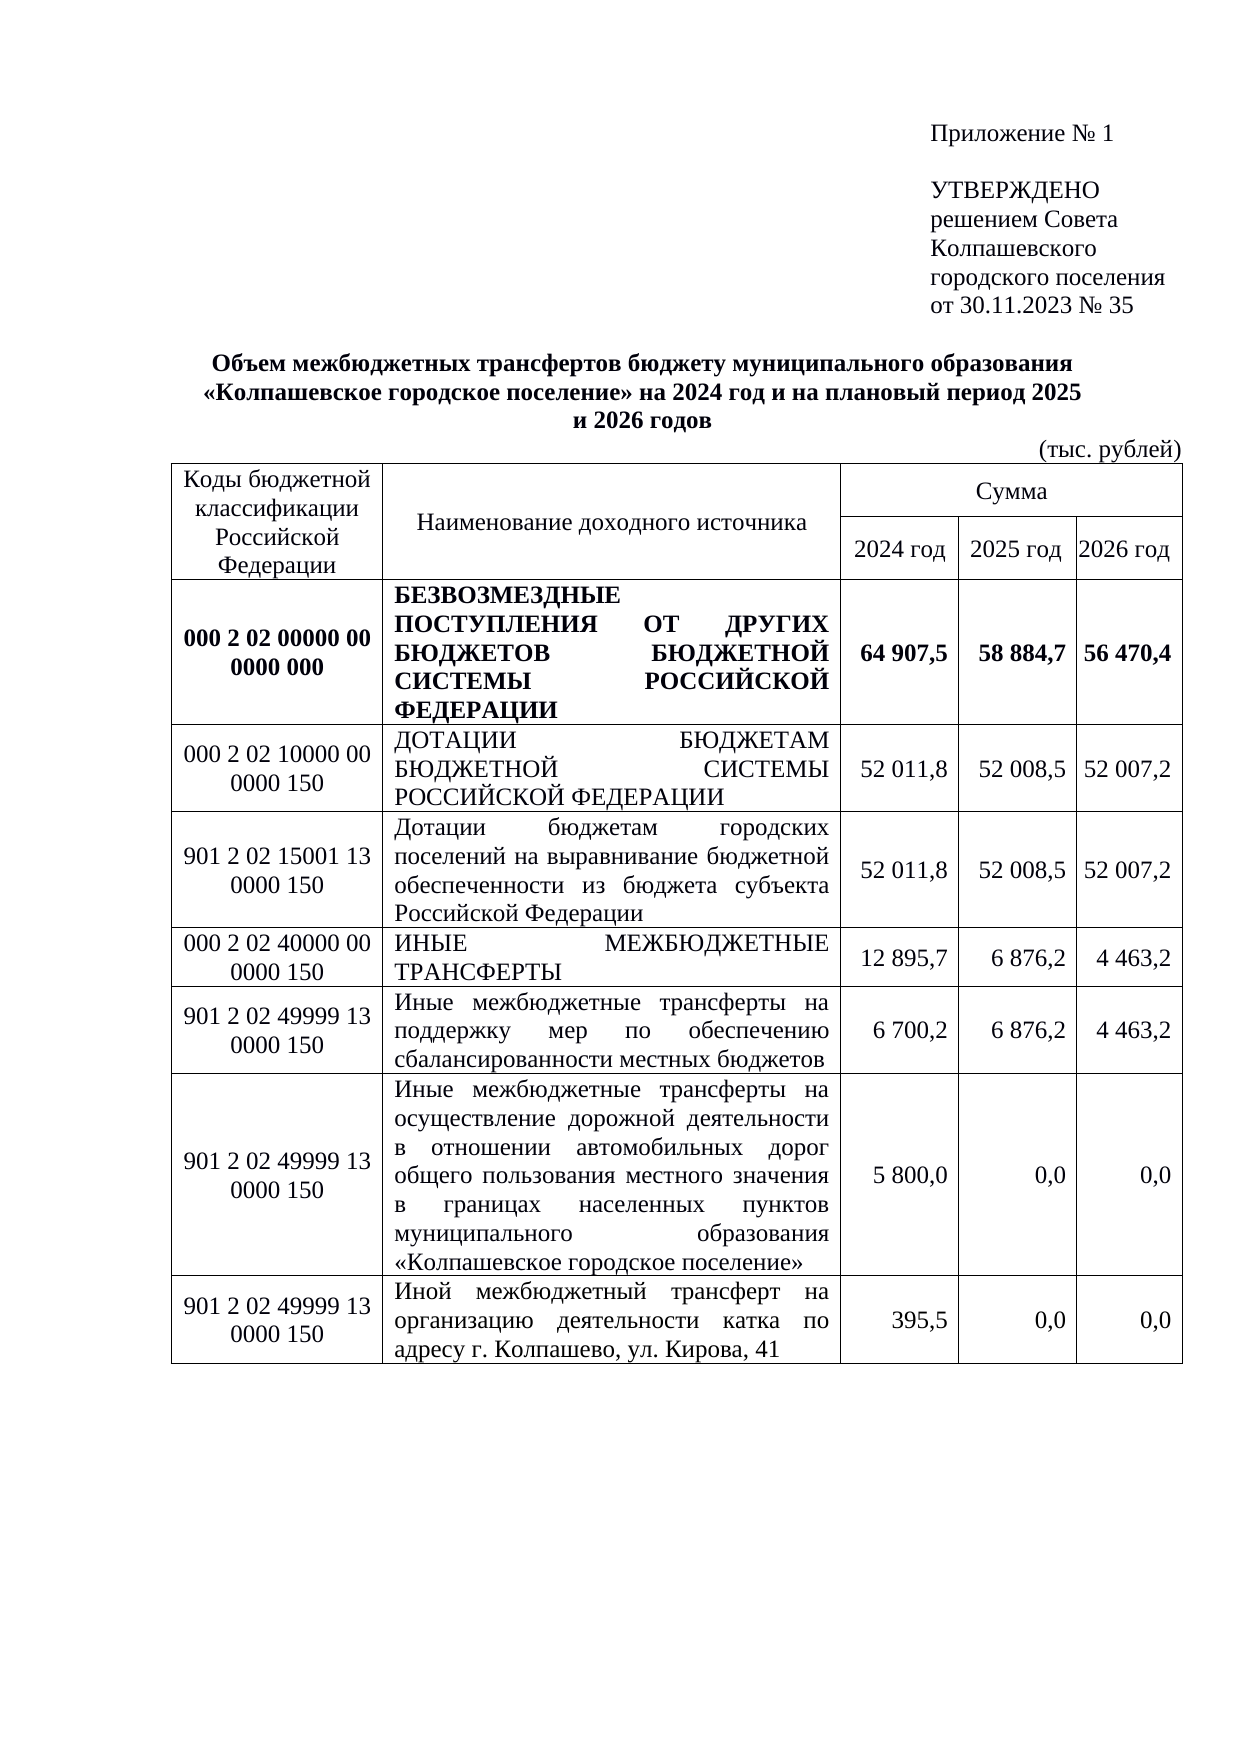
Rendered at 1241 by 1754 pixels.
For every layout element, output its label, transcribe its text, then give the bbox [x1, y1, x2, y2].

table_cell 6 700,2 [841, 987, 958, 1073]
table_cell 12 895,7 [841, 928, 958, 986]
table_cell 52 007,2 [1077, 812, 1182, 927]
table_cell 52 011,8 [841, 725, 958, 811]
table_cell 0,0 [959, 1074, 1076, 1275]
table_cell 52 008,5 [959, 812, 1076, 927]
text и 2026 годов [162, 406, 1122, 434]
table_cell 52 011,8 [841, 812, 958, 927]
table_cell 901 2 02 15001 13 0000 150 [172, 812, 382, 927]
table_cell 4 463,2 [1077, 987, 1182, 1073]
text от 30.11.2023 № 35 [930, 291, 1181, 319]
table_cell 56 470,4 [1077, 580, 1182, 724]
table_cell 2024 год [841, 517, 958, 579]
table_cell 000 2 02 10000 00 0000 150 [172, 725, 382, 811]
table_cell 52 008,5 [959, 725, 1076, 811]
table_cell 6 876,2 [959, 928, 1076, 986]
table_cell 0,0 [1077, 1276, 1182, 1363]
table_cell 0,0 [959, 1276, 1076, 1363]
table_cell 000 2 02 00000 00 0000 000 [172, 580, 382, 724]
table_cell 395,5 [841, 1276, 958, 1363]
table_cell 4 463,2 [1077, 928, 1182, 986]
table_cell БЕЗВОЗМЕЗДНЫЕ ПОСТУПЛЕНИЯ ОТ ДРУГИХ БЮДЖЕТОВ БЮДЖЕТНОЙ СИСТЕМЫ РОССИЙСКОЙ ФЕДЕРАЦИИ [383, 580, 840, 724]
table_cell ИНЫЕ МЕЖБЮДЖЕТНЫЕ ТРАНСФЕРТЫ [383, 928, 840, 986]
table_cell 901 2 02 49999 13 0000 150 [172, 987, 382, 1073]
table_cell 6 876,2 [959, 987, 1076, 1073]
table_cell 58 884,7 [959, 580, 1076, 724]
table_header Наименование доходного источника [383, 464, 840, 579]
table_header Сумма [841, 464, 1182, 516]
table_cell 2025 год [959, 517, 1076, 579]
table_cell 52 007,2 [1077, 725, 1182, 811]
table_header Коды бюджетной классификации Российской Федерации [172, 464, 382, 579]
table_cell 901 2 02 49999 13 0000 150 [172, 1276, 382, 1363]
table_cell 64 907,5 [841, 580, 958, 724]
table_cell 000 2 02 40000 00 0000 150 [172, 928, 382, 986]
text (тыс. рублей) [177, 434, 1181, 463]
table_cell 2026 год [1077, 517, 1182, 579]
text решением Совета Колпашевского городского поселения [930, 204, 1181, 291]
text Приложение № 1 [930, 118, 1181, 147]
table_cell Иные межбюджетные трансферты на осуществление дорожной деятельности в отношении автомобильных дорог общего пользования местного значения в границах населенных пунктов муниципального образования «Колпашевское городское поселение» [383, 1074, 840, 1275]
table_cell 901 2 02 49999 13 0000 150 [172, 1074, 382, 1275]
table_cell Дотации бюджетам городских поселений на выравнивание бюджетной обеспеченности из бюджета субъекта Российской Федерации [383, 812, 840, 927]
table_cell 5 800,0 [841, 1074, 958, 1275]
table_cell ДОТАЦИИ БЮДЖЕТАМ БЮДЖЕТНОЙ СИСТЕМЫ РОССИЙСКОЙ ФЕДЕРАЦИИ [383, 725, 840, 811]
table_cell Иной межбюджетный трансферт на организацию деятельности катка по адресу г. Колпашево, ул. Кирова, 41 [383, 1276, 840, 1363]
text Объем межбюджетных трансфертов бюджету муниципального образования «Колпашевское городское поселение» на 2024 год и на плановый период 2025 [162, 348, 1122, 406]
text УТВЕРЖДЕНО [930, 176, 1181, 204]
table_cell 0,0 [1077, 1074, 1182, 1275]
table_cell Иные межбюджетные трансферты на поддержку мер по обеспечению сбалансированности местных бюджетов [383, 987, 840, 1073]
